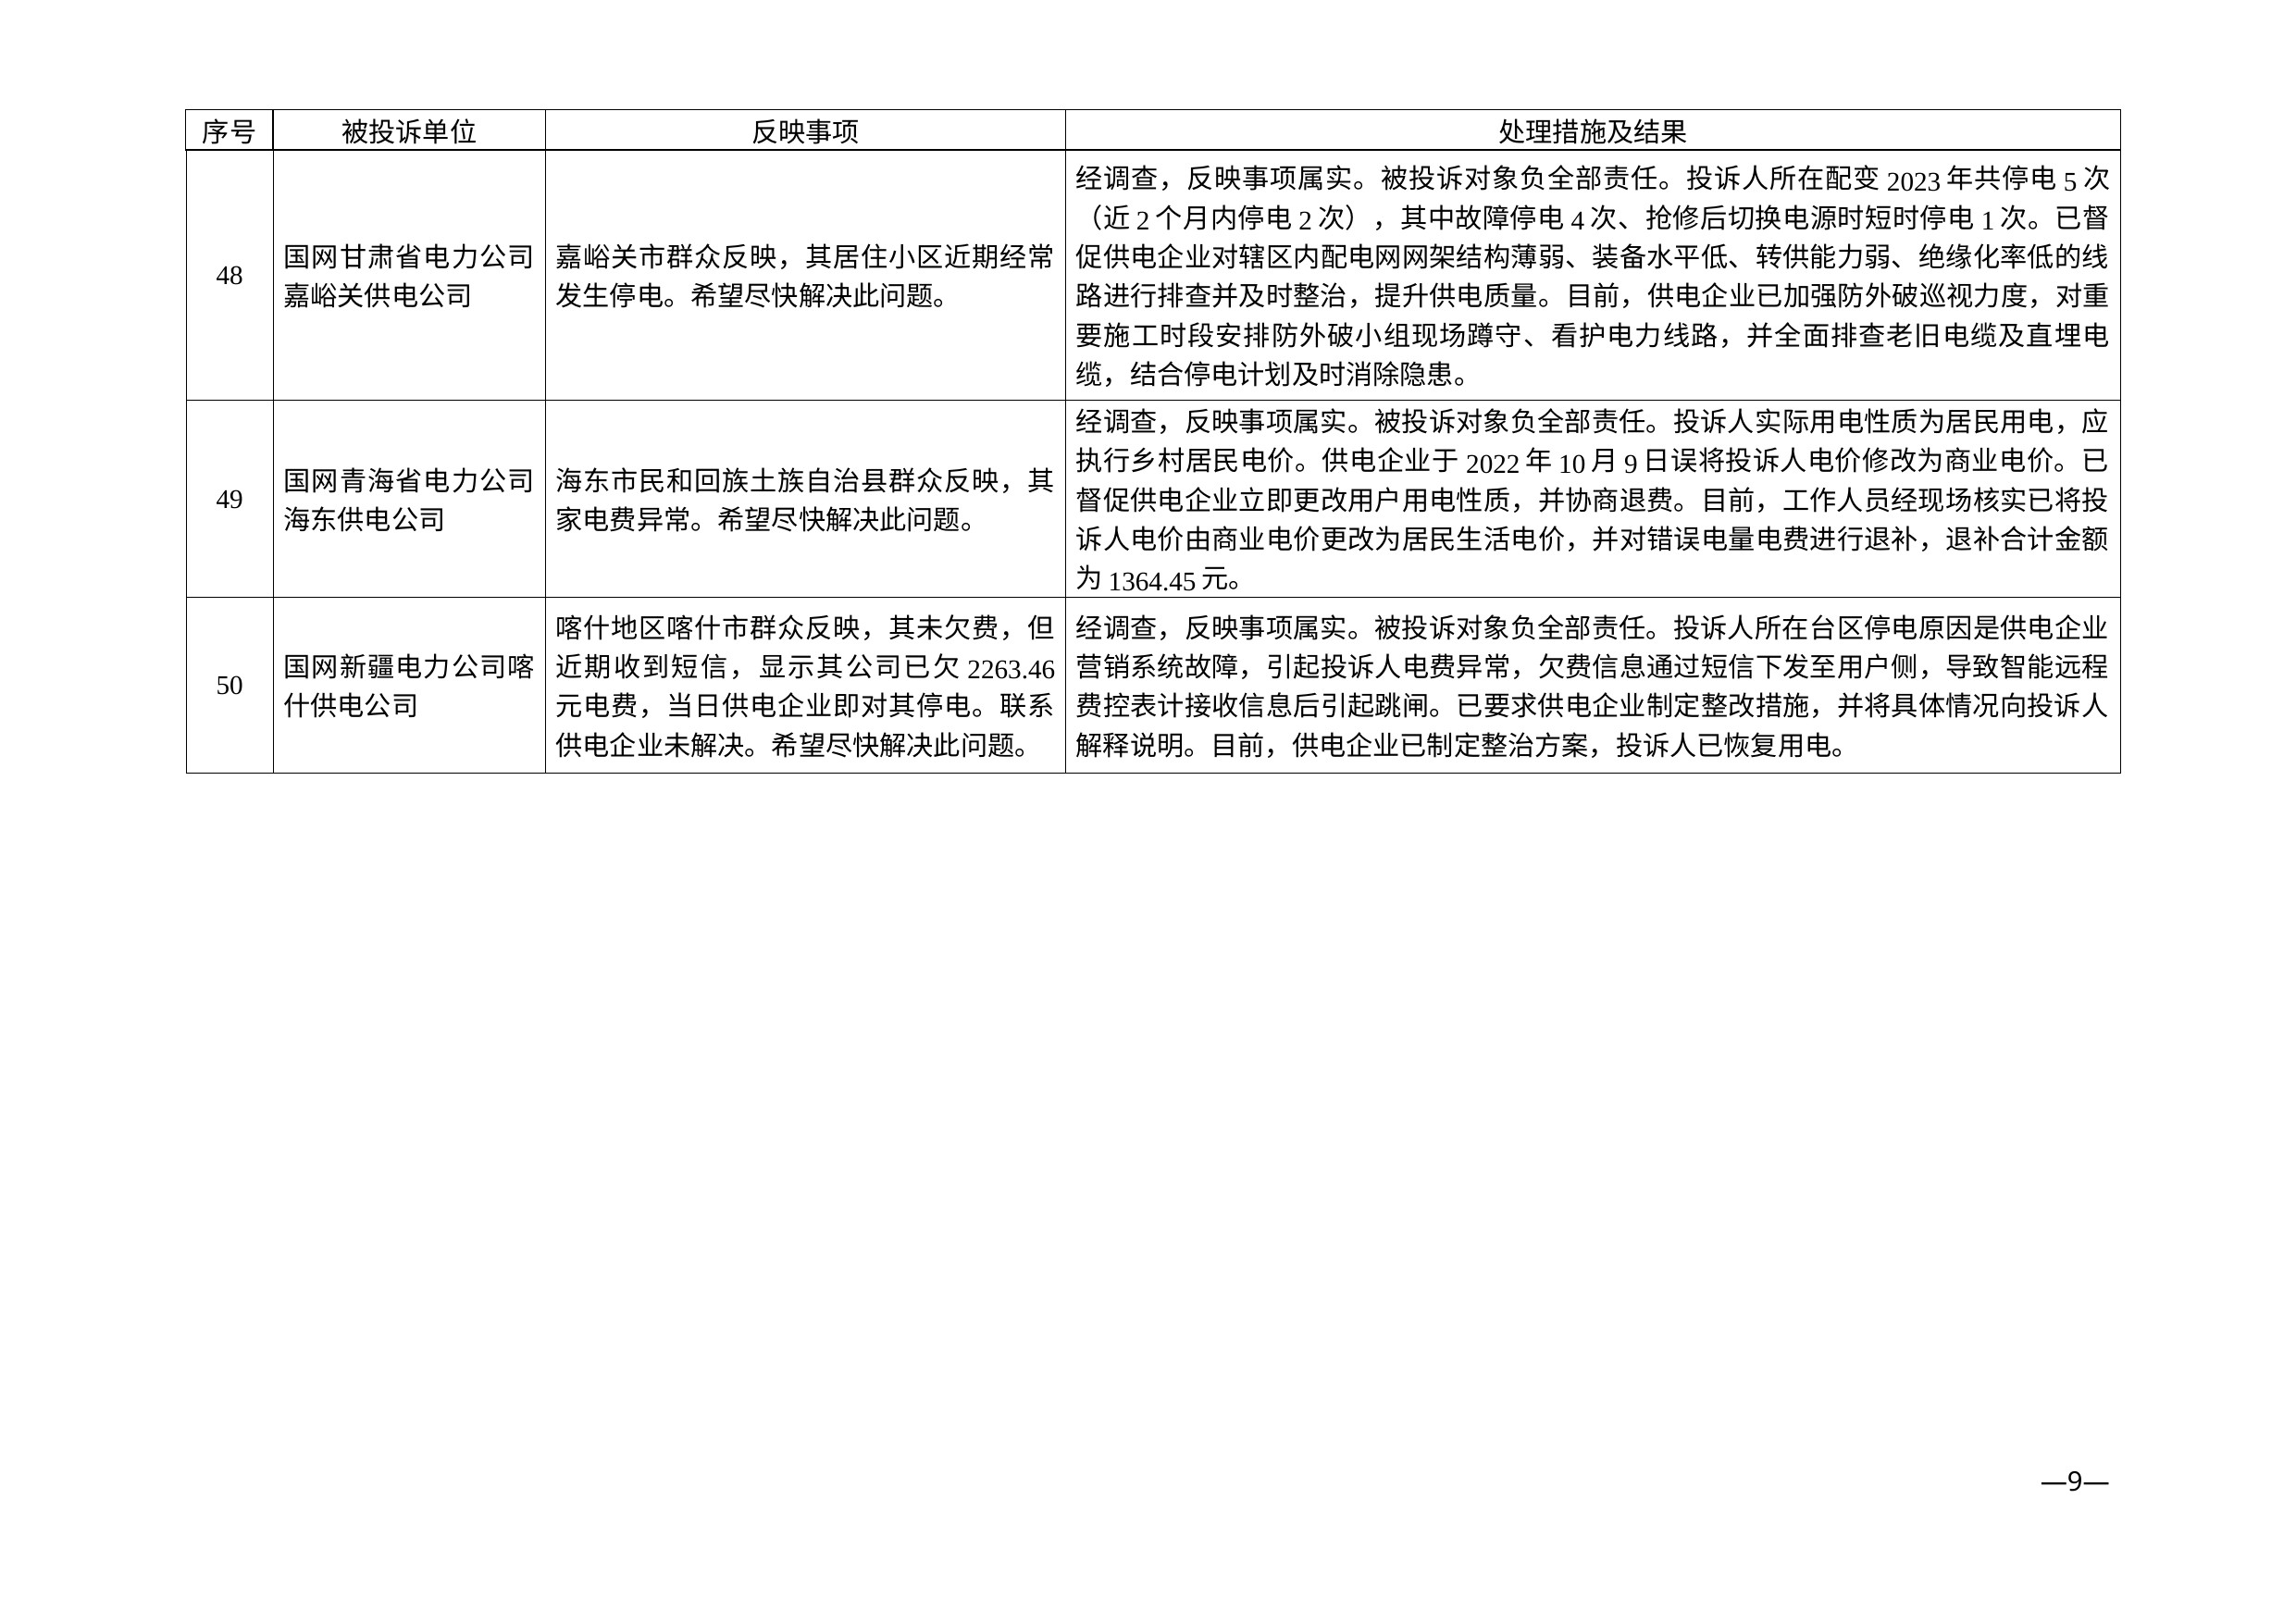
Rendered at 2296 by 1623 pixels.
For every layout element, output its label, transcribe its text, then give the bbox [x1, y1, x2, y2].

table_cell 喀什地区喀什市群众反映，其未欠费，但近期收到短信，显示其公司已欠2263.46元电费，当日供电企业即对其停电。联系供电企业未解决。希望尽快解决此问题。 [546, 598, 1065, 773]
table_cell 国网甘肃省电力公司嘉峪关供电公司 [274, 151, 545, 400]
table_header 被投诉单位 [274, 110, 545, 149]
table_cell 经调查，反映事项属实。被投诉对象负全部责任。投诉人所在配变2023年共停电5次（近2个月内停电2次），其中故障停电4次、抢修后切换电源时短时停电1次。已督促供电企业对辖区内配电网网架结构薄弱、装备水平低、转供能力弱、绝缘化率低的线路进行排查并及时整治，提升供电质量。目前，供电企业已加强防外破巡视力度，对重要施工时段安排防外破小组现场蹲守、看护电力线路，并全面排查老旧电缆及直埋电缆，结合停电计划及时消除隐患。 [1066, 151, 2120, 400]
table_cell 50 [187, 598, 273, 773]
table_cell 48 [187, 151, 273, 400]
table_cell 经调查，反映事项属实。被投诉对象负全部责任。投诉人所在台区停电原因是供电企业营销系统故障，引起投诉人电费异常，欠费信息通过短信下发至用户侧，导致智能远程费控表计接收信息后引起跳闸。已要求供电企业制定整改措施，并将具体情况向投诉人解释说明。目前，供电企业已制定整治方案，投诉人已恢复用电。 [1066, 598, 2120, 773]
table_cell 国网青海省电力公司海东供电公司 [274, 401, 545, 596]
table_cell 49 [187, 401, 273, 596]
table_cell 嘉峪关市群众反映，其居住小区近期经常发生停电。希望尽快解决此问题。 [546, 151, 1065, 400]
table_cell 国网新疆电力公司喀什供电公司 [274, 598, 545, 773]
table_header 反映事项 [546, 110, 1065, 149]
table_cell 经调查，反映事项属实。被投诉对象负全部责任。投诉人实际用电性质为居民用电，应执行乡村居民电价。供电企业于2022年10月9日误将投诉人电价修改为商业电价。已督促供电企业立即更改用户用电性质，并协商退费。目前，工作人员经现场核实已将投诉人电价由商业电价更改为居民生活电价，并对错误电量电费进行退补，退补合计金额为1364.45元。 [1066, 401, 2120, 596]
table_header 序号 [186, 110, 272, 149]
table_header 处理措施及结果 [1066, 110, 2120, 149]
table_cell 海东市民和回族土族自治县群众反映，其家电费异常。希望尽快解决此问题。 [546, 401, 1065, 596]
